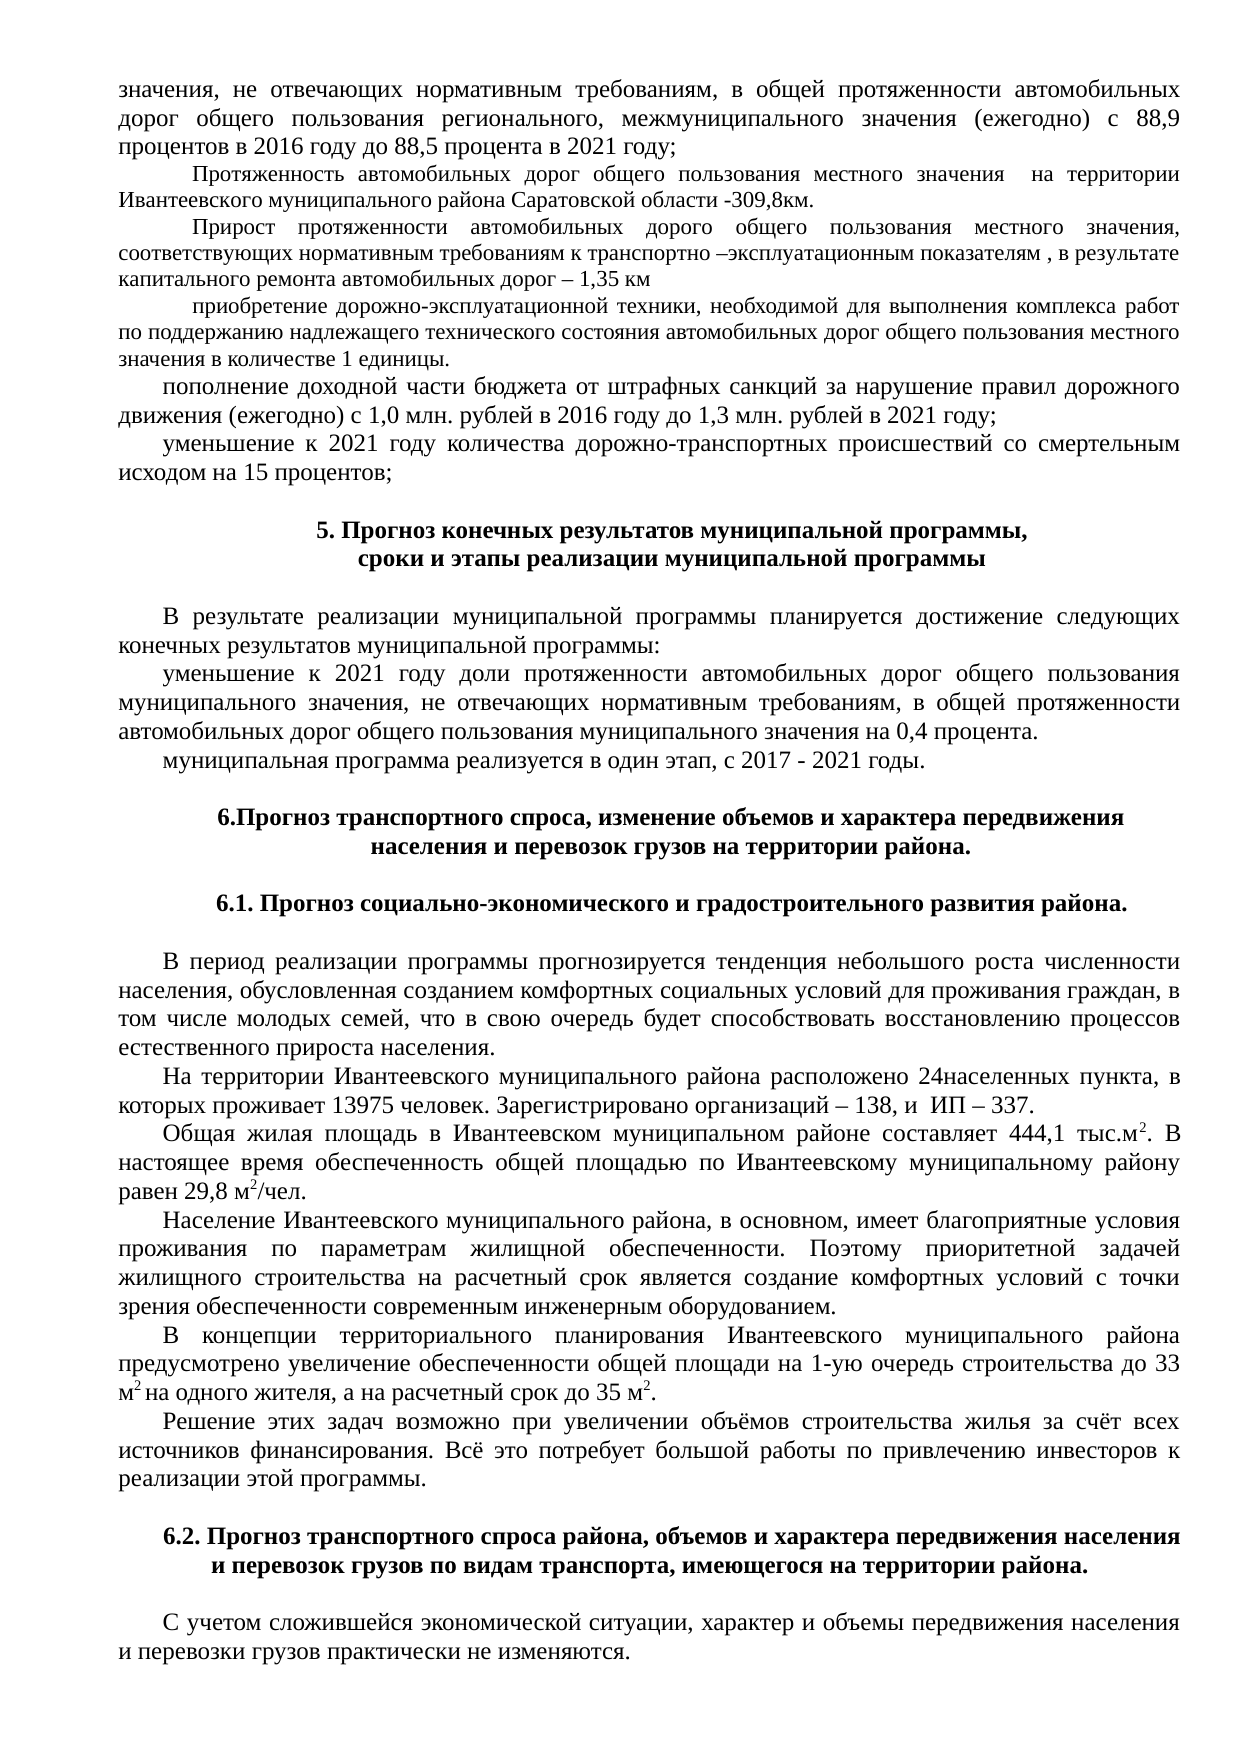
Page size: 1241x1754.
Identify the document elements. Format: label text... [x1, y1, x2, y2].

text На территории Ивантеевского муниципального района расположено 24населенных пункта, в которых проживает 13975 человек. Зарегистрировано организаций – 138, и ИП – 337. [118, 1061, 1181, 1118]
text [118, 74, 1181, 160]
text В период реализации программы прогнозируется тенденция небольшого роста численности населения, обусловленная созданием комфортных социальных условий для проживания граждан, в том числе молодых семей, что в свою очередь будет способствовать восстановлению процессов естественного прироста населения. [118, 946, 1181, 1061]
text Прирост протяженности автомобильных дорого общего пользования местного значения, соответствующих нормативным требованиям к транспортно –эксплуатационным показателям , в результате капитального ремонта автомобильных дорог – 1,35 км [118, 213, 1181, 292]
text муниципальная программа реализуется в один этап, с 2017 - 2021 годы. [118, 745, 1181, 773]
text С учетом сложившейся экономической ситуации, характер и объемы передвижения населения и перевозки грузов практически не изменяются. [118, 1607, 1181, 1665]
text уменьшение к 2021 году доли протяженности автомобильных дорог общего пользования муниципального значения, не отвечающих нормативным требованиям, в общей протяженности автомобильных дорог общего пользования муниципального значения на 0,4 процента. [118, 658, 1181, 745]
text 5. Прогноз конечных результатов муниципальной программы, [118, 515, 1181, 543]
text приобретение дорожно-эксплуатационной техники, необходимой для выполнения комплекса работ по поддержанию надлежащего технического состояния автомобильных дорог общего пользования местного значения в количестве 1 единицы. [118, 292, 1181, 371]
text пополнение доходной части бюджета от штрафных санкций за нарушение правил дорожного движения (ежегодно) с 1,0 млн. рублей в 2016 году до 1,3 млн. рублей в 2021 году; [118, 371, 1181, 428]
text 6.Прогноз транспортного спроса, изменение объемов и характера передвижения населения и перевозок грузов на территории района. [160, 802, 1181, 860]
text В результате реализации муниципальной программы планируется достижение следующих конечных результатов муниципальной программы: [118, 601, 1181, 658]
text В концепции территориального планирования Ивантеевского муниципального района предусмотрено увеличение обеспеченности общей площади на 1-ую очередь строительства до 33 м2 на одного жителя, а на расчетный срок до 35 м2. [118, 1320, 1181, 1406]
text Решение этих задач возможно при увеличении объёмов строительства жилья за счёт всех источников финансирования. Всё это потребует большой работы по привлечению инвесторов к реализации этой программы. [118, 1406, 1181, 1492]
text Общая жилая площадь в Ивантеевском муниципальном районе составляет 444,1 тыс.м2. В настоящее время обеспеченность общей площадью по Ивантеевскому муниципальному району равен 29,8 м2/чел. [118, 1118, 1181, 1205]
text 6.2. Прогноз транспортного спроса района, объемов и характера передвижения населения и перевозок грузов по видам транспорта, имеющегося на территории района. [118, 1521, 1181, 1578]
text сроки и этапы реализации муниципальной программы [118, 543, 1181, 572]
text 6.1. Прогноз социально-экономического и градостроительного развития района. [118, 888, 1181, 917]
text Протяженность автомобильных дорог общего пользования местного значения на территории Ивантеевского муниципального района Саратовской области -309,8км. [118, 160, 1181, 213]
text Население Ивантеевского муниципального района, в основном, имеет благоприятные условия проживания по параметрам жилищной обеспеченности. Поэтому приоритетной задачей жилищного строительства на расчетный срок является создание комфортных условий с точки зрения обеспеченности современным инженерным оборудованием. [118, 1205, 1181, 1320]
text уменьшение к 2021 году количества дорожно-транспортных происшествий со смертельным исходом на 15 процентов; [118, 428, 1181, 486]
